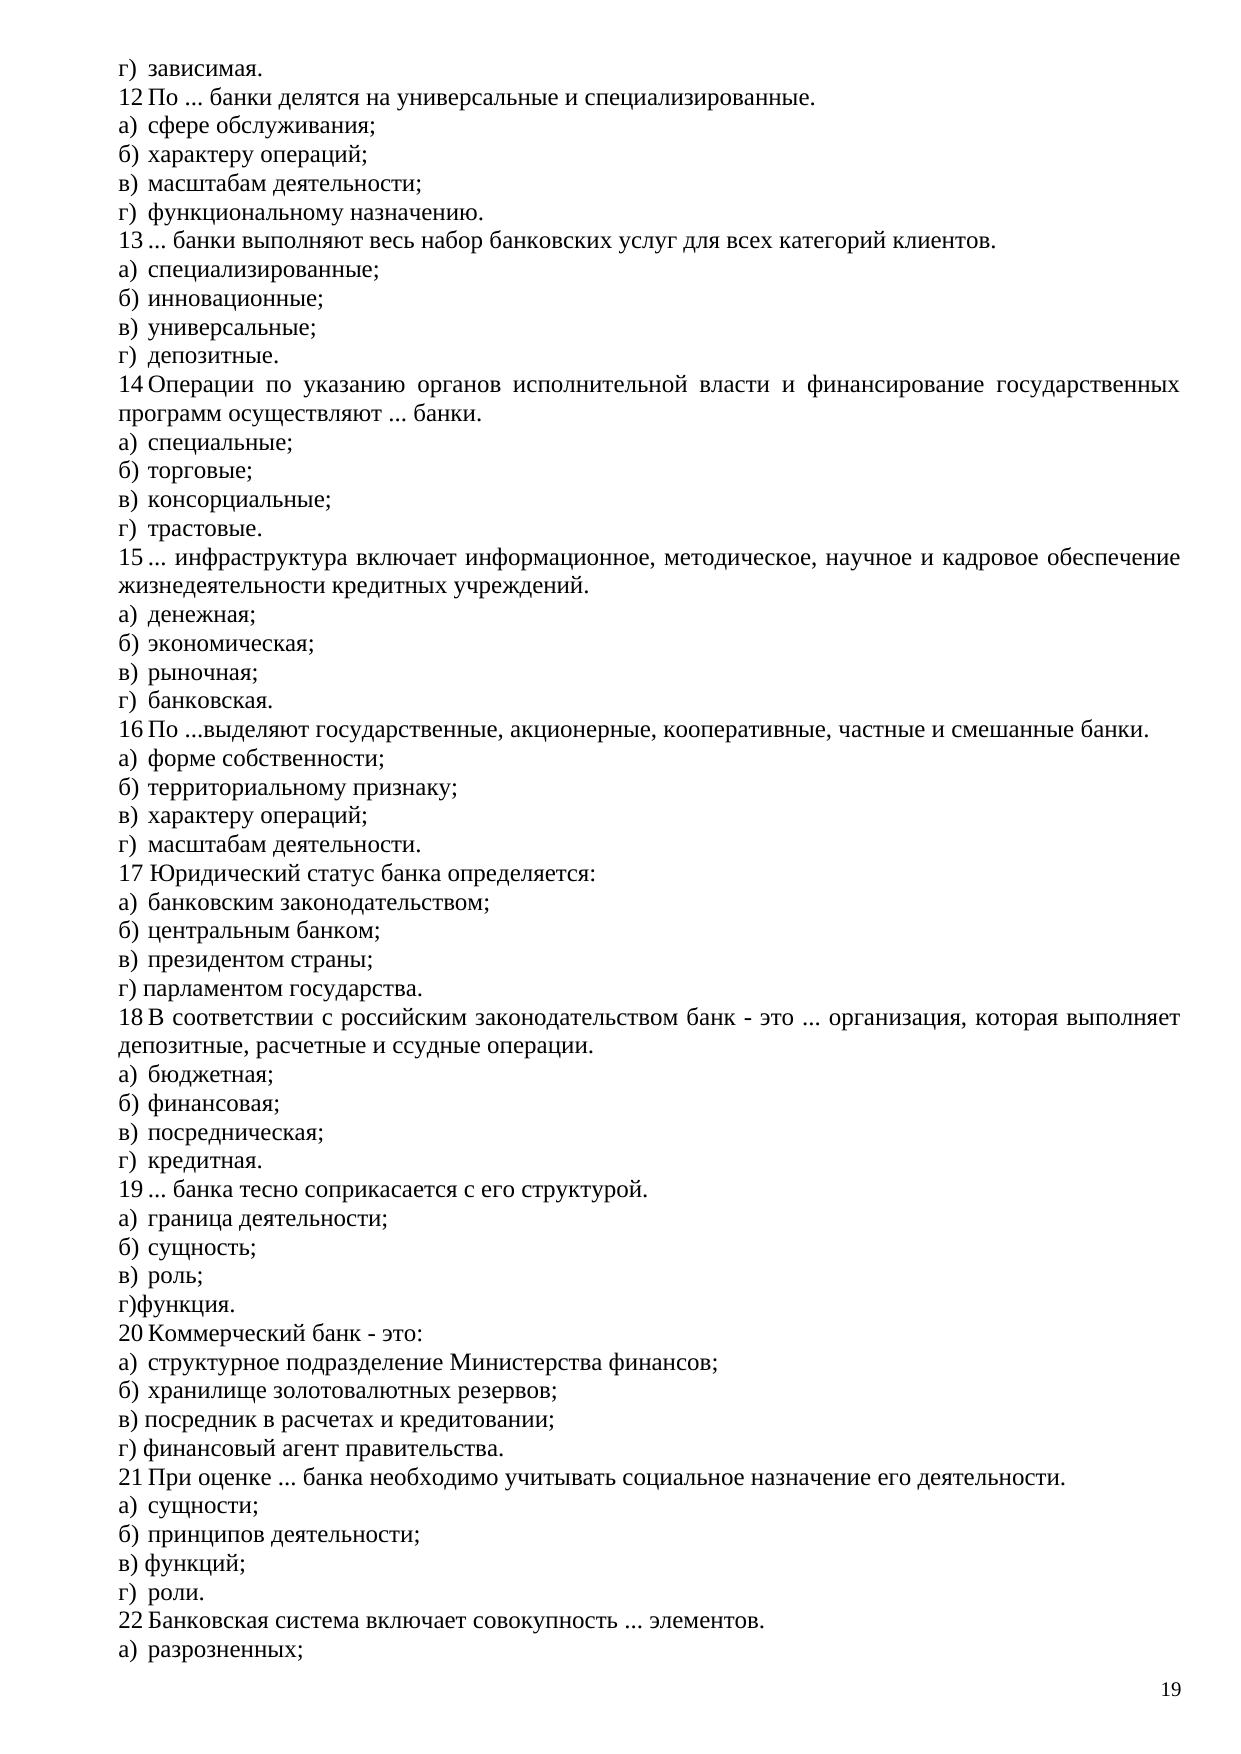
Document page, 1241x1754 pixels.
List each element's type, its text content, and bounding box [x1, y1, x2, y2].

text г) кредитная. [118, 1146, 1181, 1174]
text б) сущность; [118, 1232, 1181, 1261]
text г) функциональному назначению. [118, 197, 1181, 226]
text а) сущности; [118, 1491, 1181, 1519]
text г) парламентом государства. [118, 973, 1181, 1002]
text б) хранилище золотовалютных резервов; [118, 1376, 1181, 1404]
text а) банковским законодательством; [118, 887, 1181, 916]
text 14 Операции по указанию органов исполнительной власти и финансирование государственных программ осуществляют ... банки. [118, 369, 1181, 427]
text а) специализированные; [118, 254, 1181, 283]
text а) форме собственности; [118, 743, 1181, 772]
text в) характеру операций; [118, 801, 1181, 829]
text г) зависимая. [118, 53, 1181, 82]
text в) функций; [118, 1548, 1181, 1577]
text 20 Коммерческий банк - это: [118, 1318, 1181, 1347]
text г)функция. [118, 1289, 1181, 1318]
text а) граница деятельности; [118, 1203, 1181, 1232]
text а) разрозненных; [118, 1634, 1181, 1663]
text 21 При оценке ... банка необходимо учитывать социальное назначение его деятельности. [118, 1462, 1181, 1491]
text б) центральным банком; [118, 916, 1181, 944]
text а) бюджетная; [118, 1059, 1181, 1088]
text а) специальные; [118, 427, 1181, 456]
text б) инновационные; [118, 283, 1181, 312]
text а) денежная; [118, 599, 1181, 628]
text 12 По ... банки делятся на универсальные и специализированные. [118, 82, 1181, 111]
text в) посредническая; [118, 1117, 1181, 1146]
text в) роль; [118, 1261, 1181, 1289]
text в) посредник в расчетах и кредитовании; [118, 1404, 1181, 1433]
text 22 Банковская система включает совокупность ... элементов. [118, 1606, 1181, 1634]
text б) экономическая; [118, 628, 1181, 657]
text 18 В соответствии с российским законодательством банк - это ... организация, которая выполняет депозитные, расчетные и ссудные операции. [118, 1002, 1181, 1059]
text в) универсальные; [118, 312, 1181, 341]
text б) характеру операций; [118, 139, 1181, 168]
text б) торговые; [118, 456, 1181, 484]
text б) финансовая; [118, 1088, 1181, 1117]
text в) рыночная; [118, 657, 1181, 686]
text г) депозитные. [118, 341, 1181, 369]
text а) структурное подразделение Министерства финансов; [118, 1347, 1181, 1376]
text г) масштабам деятельности. [118, 829, 1181, 858]
text г) роли. [118, 1577, 1181, 1606]
text 17 Юридический статус банка определяется: [118, 858, 1181, 887]
text 13 ... банки выполняют весь набор банковских услуг для всех категорий клиентов. [118, 226, 1181, 254]
text б) территориальному признаку; [118, 772, 1181, 801]
text г) финансовый агент правительства. [118, 1433, 1181, 1462]
text 15 ... инфраструктура включает информационное, методическое, научное и кадровое обеспечение жизнедеятельности кредитных учреждений. [118, 542, 1181, 599]
text а) сфере обслуживания; [118, 111, 1181, 139]
text г) трастовые. [118, 513, 1181, 542]
text в) масштабам деятельности; [118, 168, 1181, 197]
text 16 По ...выделяют государственные, акционерные, кооперативные, частные и смешанные банки. [118, 714, 1181, 743]
text 19 ... банка тесно соприкасается с его структурой. [118, 1174, 1181, 1203]
text б) принципов деятельности; [118, 1519, 1181, 1548]
text г) банковская. [118, 686, 1181, 714]
text в) консорциальные; [118, 484, 1181, 513]
text в) президентом страны; [118, 944, 1181, 973]
